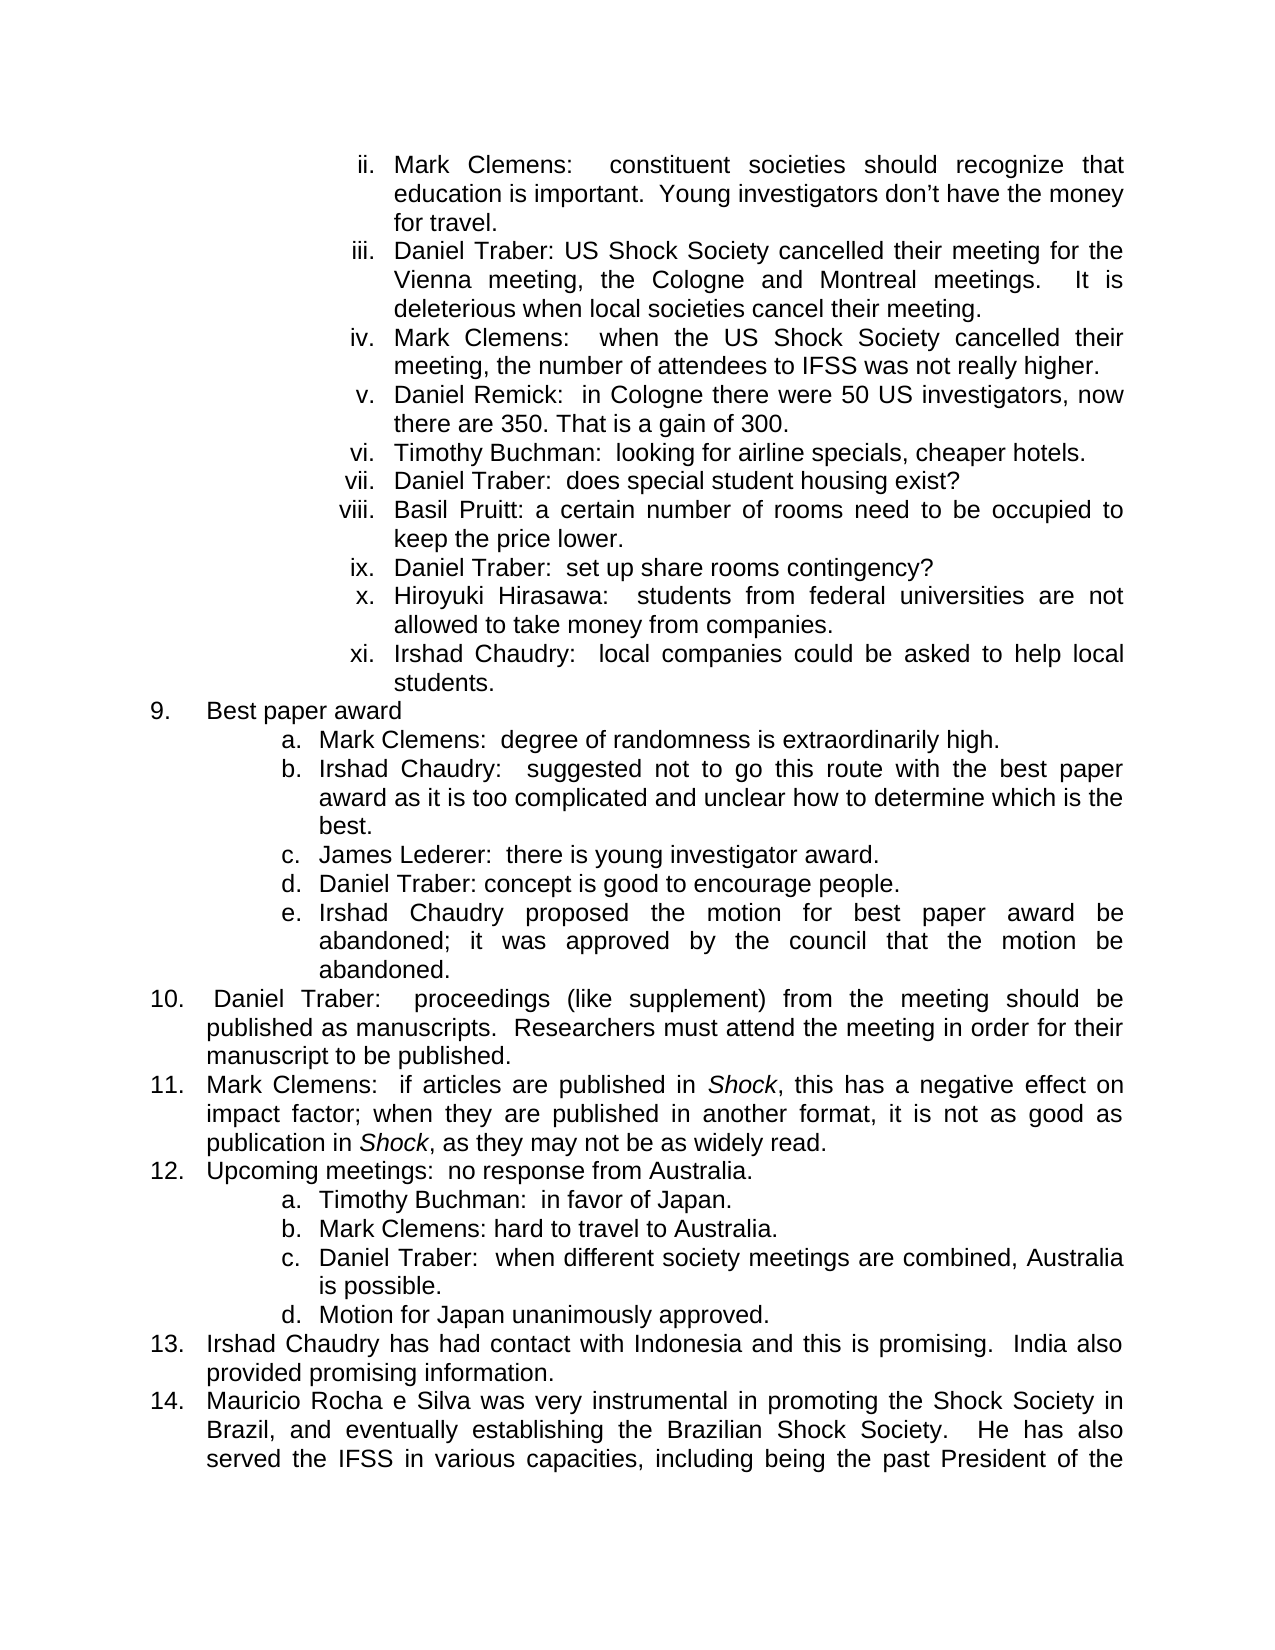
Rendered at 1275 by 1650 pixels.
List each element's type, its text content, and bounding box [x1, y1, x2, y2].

list Timothy Buchman: looking for airline specials, cheaper hotels. [375, 437, 1125, 466]
list Irshad Chaudry: suggested not to go this route with the best paper award as it is too complicated and unclear how to determine which is the best. [281, 754, 1125, 840]
list Mark Clemens: when the US Shock Society cancelled their meeting, the number of attendees to IFSS was not really higher. [375, 322, 1125, 380]
list Daniel Traber: US Shock Society cancelled their meeting for the Vienna meeting, the Cologne and Montreal meetings. It is deleterious when local societies cancel their meeting. [375, 236, 1125, 322]
list Basil Pruitt: a certain number of rooms need to be occupied to keep the price lower. [375, 495, 1125, 552]
list Daniel Traber: does special student housing exist? [375, 466, 1125, 495]
list Best paper award [150, 696, 1125, 725]
list Irshad Chaudry proposed the motion for best paper award be abandoned; it was approved by the council that the motion be abandoned. [281, 897, 1125, 984]
list Hiroyuki Hirasawa: students from federal universities are not allowed to take money from companies. [375, 581, 1125, 639]
list Daniel Remick: in Cologne there were 50 US investigators, now there are 350. That is a gain of 300. [375, 380, 1125, 437]
list Mark Clemens: hard to travel to Australia. [281, 1214, 1125, 1242]
list Mark Clemens: if articles are published in Shock, this has a negative effect on impact factor; when they are published in another format, it is not as good as publication in Shock, as they may not be as widely read. [150, 1070, 1125, 1156]
list Irshad Chaudry: local companies could be asked to help local students. [375, 639, 1125, 696]
list Motion for Japan unanimously approved. [281, 1300, 1125, 1329]
list Daniel Traber: when different society meetings are combined, Australia is possible. [281, 1242, 1125, 1300]
list Mark Clemens: constituent societies should recognize that education is important. Young investigators don’t have the money for travel. [375, 150, 1125, 236]
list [150, 1386, 1125, 1472]
list Upcoming meetings: no response from Australia. [150, 1156, 1125, 1185]
list Timothy Buchman: in favor of Japan. [281, 1185, 1125, 1214]
list Daniel Traber: concept is good to encourage people. [281, 869, 1125, 897]
list James Lederer: there is young investigator award. [281, 840, 1125, 869]
list Mark Clemens: degree of randomness is extraordinarily high. [281, 725, 1125, 754]
list Daniel Traber: set up share rooms contingency? [375, 552, 1125, 581]
list Daniel Traber: proceedings (like supplement) from the meeting should be published as manuscripts. Researchers must attend the meeting in order for their manuscript to be published. [150, 984, 1125, 1070]
list Irshad Chaudry has had contact with Indonesia and this is promising. India also provided promising information. [150, 1329, 1125, 1386]
